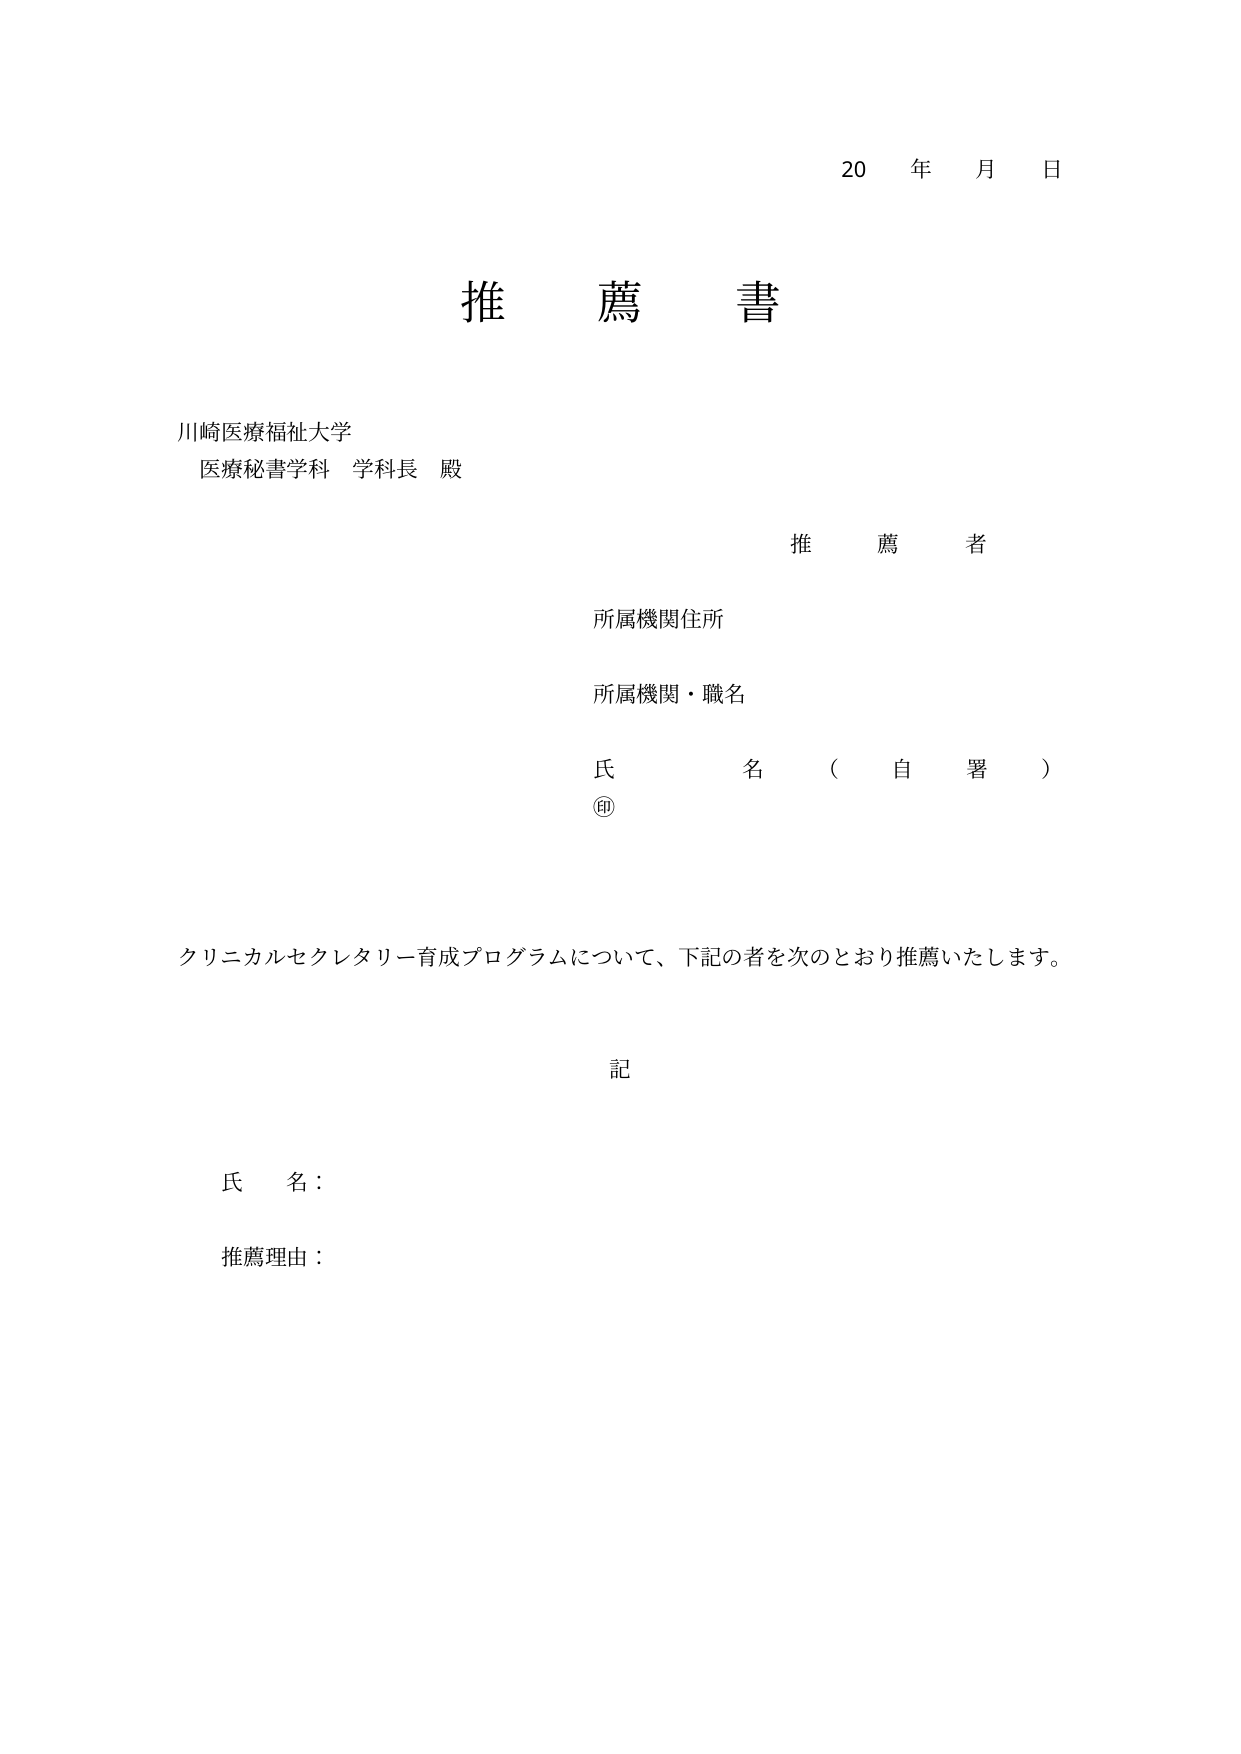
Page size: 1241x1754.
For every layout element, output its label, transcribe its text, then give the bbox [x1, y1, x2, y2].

text 推薦理由： [177, 1237, 1063, 1275]
text 所属機関・職名 [593, 675, 1063, 712]
text 氏 名（自署） ㊞ [593, 750, 1063, 825]
subtitle 記 [177, 1050, 1063, 1087]
text クリニカルセクレタリー育成プログラムについて、下記の者を次のとおり推薦いたします。 [177, 937, 1063, 975]
text 20 年 月 日 [177, 150, 1063, 187]
text 推 薦 者 [177, 525, 1063, 562]
text 医療秘書学科 学科長 殿 [177, 450, 1063, 487]
text 所属機関住所 [593, 600, 1063, 637]
text 川崎医療福祉大学 [177, 412, 1063, 450]
text 推 薦 書 [177, 262, 1063, 337]
text 氏 名： [177, 1162, 1063, 1200]
